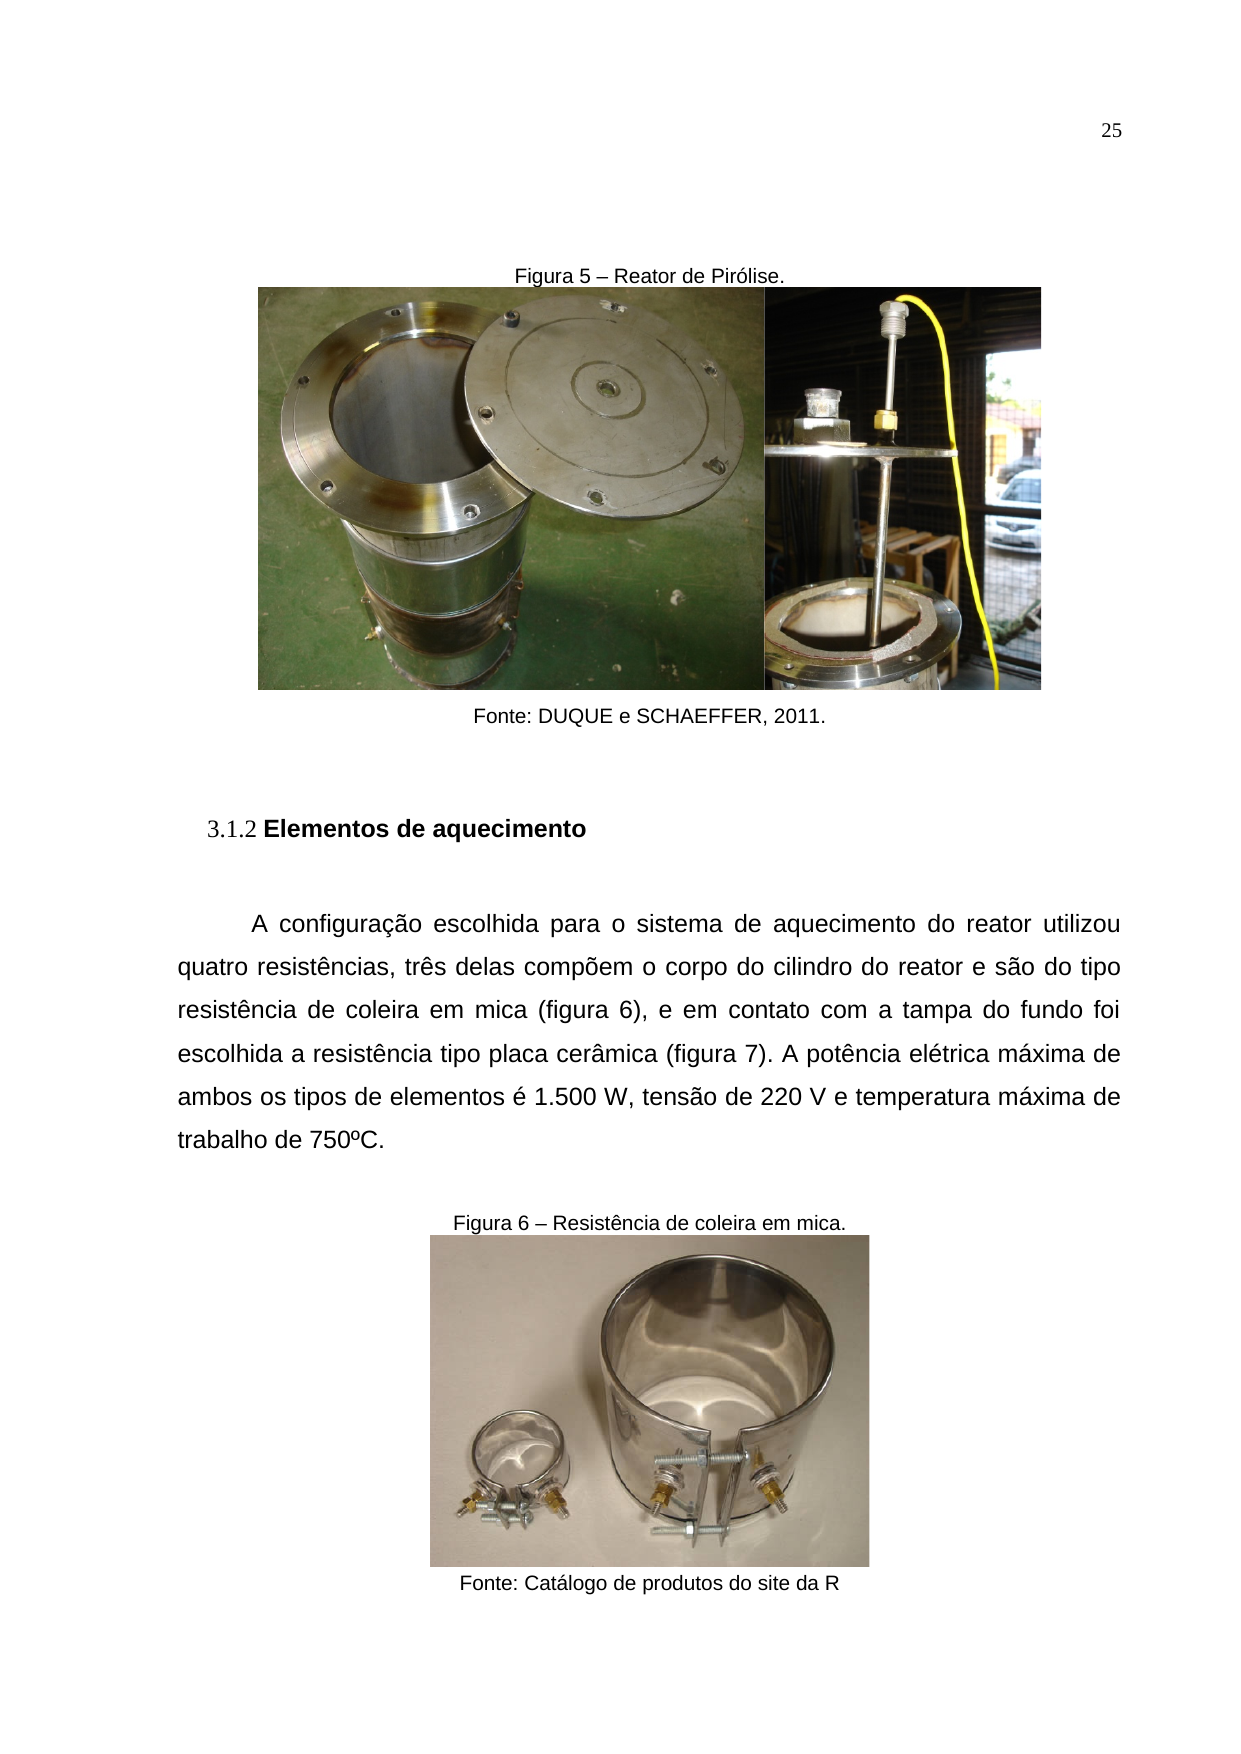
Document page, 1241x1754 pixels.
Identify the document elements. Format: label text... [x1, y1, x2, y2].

text Fonte: DUQUE e SCHAEFFER, 2011. [177, 704, 1122, 728]
picture [430, 1235, 870, 1567]
subtitle Elementos de aquecimento [207, 814, 1122, 843]
text Fonte: Catálogo de produtos do site da R [177, 1571, 1122, 1594]
text A configuração escolhida para o sistema de aquecimento do reator utilizou quatro resistências, três delas compõem o corpo do cilindro do reator e são do tipo resistência de coleira em mica (figura 6), e em contato com a tampa do fundo foi escolhida a resistência tipo placa cerâmica (figura 7). A potência elétrica máxima de ambos os tipos de elementos é 1.500 W, tensão de 220 V e temperatura máxima de trabalho de 750ºC. [177, 909, 1122, 1154]
picture [258, 287, 1042, 690]
